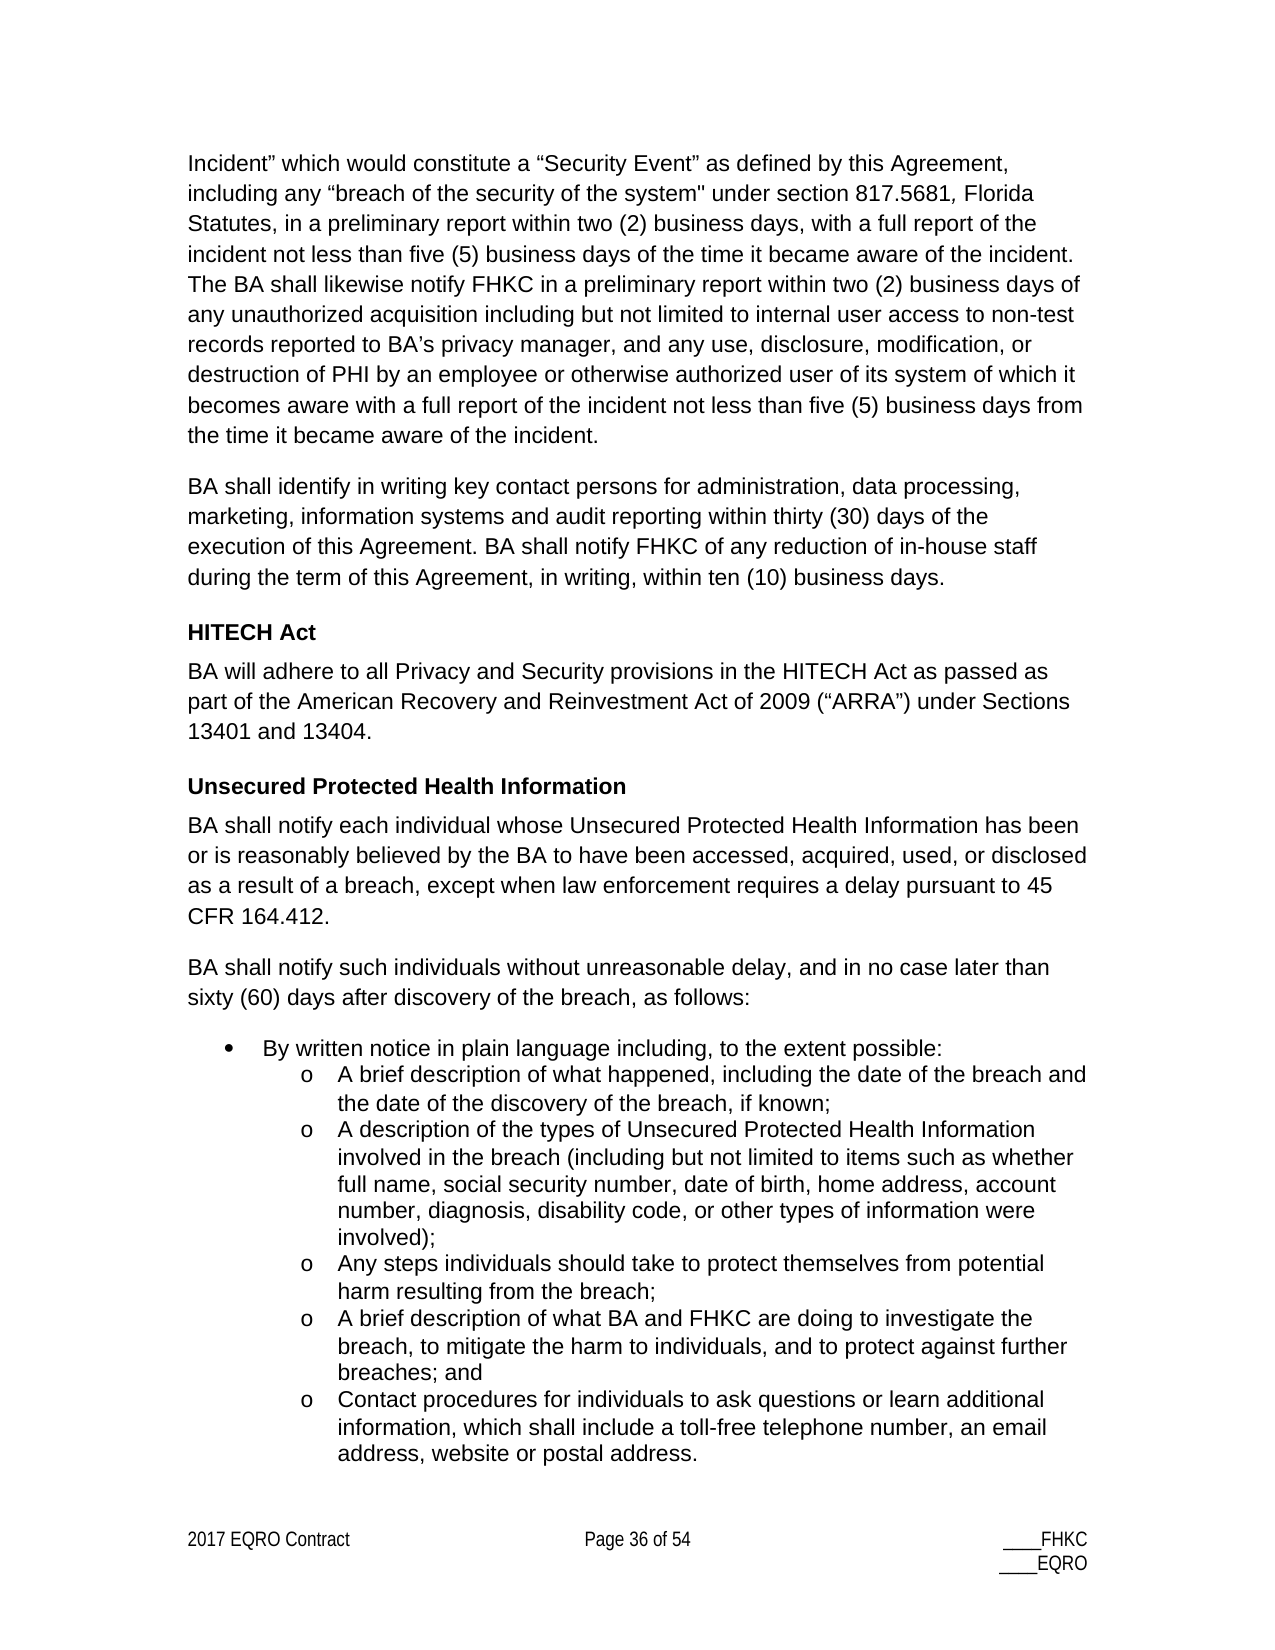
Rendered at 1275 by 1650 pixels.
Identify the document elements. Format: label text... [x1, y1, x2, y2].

list A brief description of what happened, including the date of the breach and the date of the discovery of the breach, if known; [300, 1061, 1087, 1116]
list Contact procedures for individuals to ask questions or learn additional information, which shall include a toll-free telephone number, an email address, website or postal address. [300, 1386, 1087, 1467]
text BA will adhere to all Privacy and Security provisions in the HITECH Act as passed as part of the American Recovery and Reinvestment Act of 2009 (“ARRA”) under Sections 13401 and 13404. [187, 658, 1087, 744]
text BA shall notify such individuals without unreasonable delay, and in no case later than sixty (60) days after discovery of the breach, as follows: [187, 954, 1087, 1010]
list A description of the types of Unsecured Protected Health Information involved in the breach (including but not limited to items such as whether full name, social security number, date of birth, home address, account number, diagnosis, disability code, or other types of information were involved); [300, 1116, 1087, 1250]
list A brief description of what BA and FHKC are doing to investigate the breach, to mitigate the harm to individuals, and to protect against further breaches; and [300, 1304, 1087, 1386]
subtitle Unsecured Protected Health Information [187, 773, 1087, 799]
list By written notice in plain language including, to the extent possible: [225, 1035, 1087, 1061]
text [187, 150, 1087, 448]
subtitle HITECH Act [187, 619, 1087, 645]
text BA shall identify in writing key contact persons for administration, data processing, marketing, information systems and audit reporting within thirty (30) days of the execution of this Agreement. BA shall notify FHKC of any reduction of in-house staff during the term of this Agreement, in writing, within ten (10) business days. [187, 473, 1087, 590]
text BA shall notify each individual whose Unsecured Protected Health Information has been or is reasonably believed by the BA to have been accessed, acquired, used, or disclosed as a result of a breach, except when law enforcement requires a delay pursuant to 45 CFR 164.412. [187, 812, 1087, 929]
list Any steps individuals should take to protect themselves from potential harm resulting from the breach; [300, 1250, 1087, 1304]
